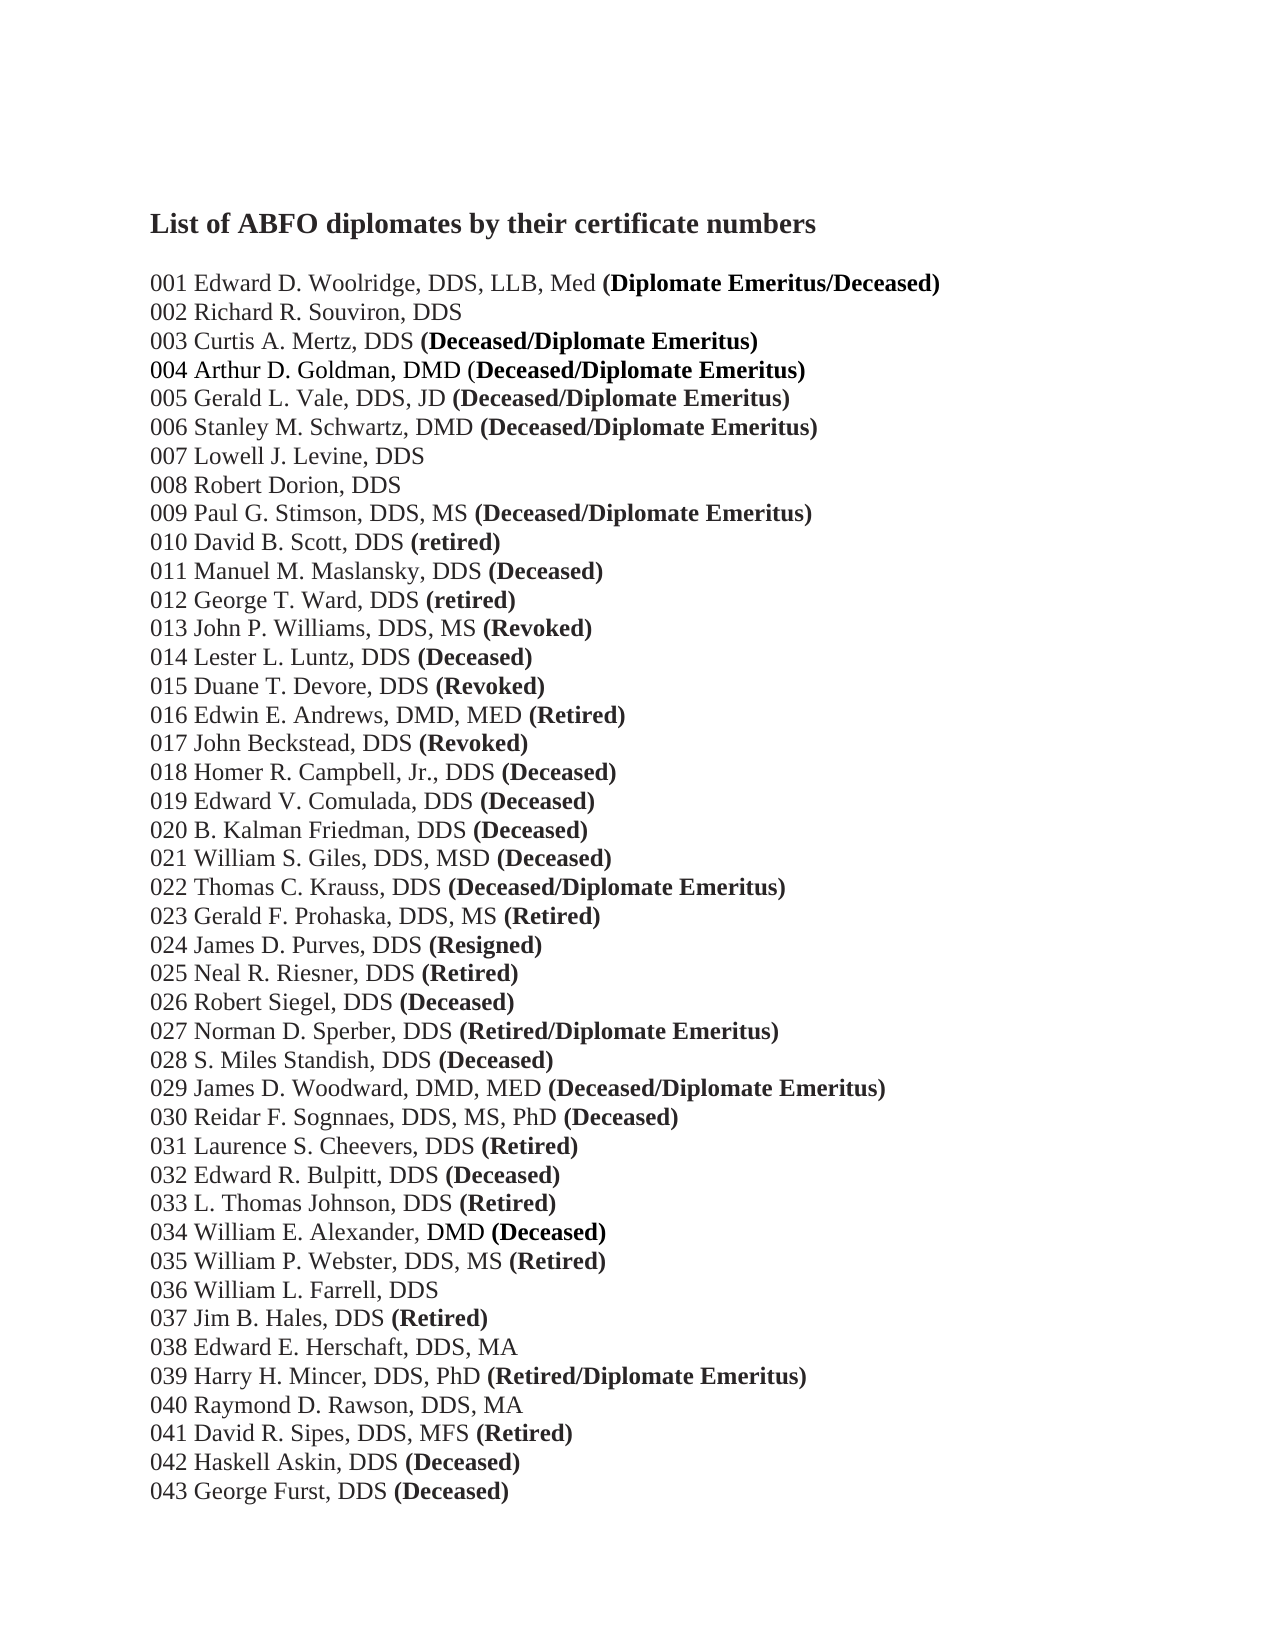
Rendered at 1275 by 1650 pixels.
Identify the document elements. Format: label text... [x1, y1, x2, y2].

text 035 William P. Webster, DDS, MS (Retired) [150, 1246, 1125, 1275]
text 043 George Furst, DDS (Deceased) [150, 1476, 1125, 1505]
text 018 Homer R. Campbell, Jr., DDS (Deceased) [150, 757, 1125, 786]
text 023 Gerald F. Prohaska, DDS, MS (Retired) [150, 901, 1125, 930]
text 039 Harry H. Mincer, DDS, PhD (Retired/Diplomate Emeritus) [150, 1361, 1125, 1390]
text List of ABFO diplomates by their certificate numbers [150, 206, 1125, 240]
text 032 Edward R. Bulpitt, DDS (Deceased) [150, 1160, 1125, 1188]
text 015 Duane T. Devore, DDS (Revoked) [150, 671, 1125, 700]
text 011 Manuel M. Maslansky, DDS (Deceased) [150, 556, 1125, 585]
text 024 James D. Purves, DDS (Resigned) [150, 930, 1125, 958]
text 026 Robert Siegel, DDS (Deceased) [150, 987, 1125, 1016]
text 017 John Beckstead, DDS (Revoked) [150, 728, 1125, 757]
text 014 Lester L. Luntz, DDS (Deceased) [150, 642, 1125, 671]
text 040 Raymond D. Rawson, DDS, MA [150, 1390, 1125, 1418]
text 002 Richard R. Souviron, DDS [150, 297, 1125, 326]
text 022 Thomas C. Krauss, DDS (Deceased/Diplomate Emeritus) [150, 872, 1125, 901]
text 031 Laurence S. Cheevers, DDS (Retired) [150, 1131, 1125, 1160]
text 001 Edward D. Woolridge, DDS, LLB, Med (Diplomate Emeritus/Deceased) [150, 268, 1125, 297]
text 034 William E. Alexander, DMD (Deceased) [150, 1217, 1125, 1246]
text 005 Gerald L. Vale, DDS, JD (Deceased/Diplomate Emeritus) [150, 383, 1125, 412]
text 037 Jim B. Hales, DDS (Retired) [150, 1303, 1125, 1332]
text 041 David R. Sipes, DDS, MFS (Retired) [150, 1418, 1125, 1447]
text 030 Reidar F. Sognnaes, DDS, MS, PhD (Deceased) [150, 1102, 1125, 1131]
text 021 William S. Giles, DDS, MSD (Deceased) [150, 843, 1125, 872]
text 006 Stanley M. Schwartz, DMD (Deceased/Diplomate Emeritus) [150, 412, 1125, 441]
text 013 John P. Williams, DDS, MS (Revoked) [150, 613, 1125, 642]
text 027 Norman D. Sperber, DDS (Retired/Diplomate Emeritus) [150, 1016, 1125, 1045]
text 042 Haskell Askin, DDS (Deceased) [150, 1447, 1125, 1476]
text 012 George T. Ward, DDS (retired) [150, 585, 1125, 613]
text 016 Edwin E. Andrews, DMD, MED (Retired) [150, 700, 1125, 728]
text 003 Curtis A. Mertz, DDS (Deceased/Diplomate Emeritus) [150, 326, 1125, 355]
text 020 B. Kalman Friedman, DDS (Deceased) [150, 815, 1125, 843]
text 004 Arthur D. Goldman, DMD (Deceased/Diplomate Emeritus) [150, 355, 1125, 383]
text 029 James D. Woodward, DMD, MED (Deceased/Diplomate Emeritus) [150, 1073, 1125, 1102]
text 010 David B. Scott, DDS (retired) [150, 527, 1125, 556]
text 019 Edward V. Comulada, DDS (Deceased) [150, 786, 1125, 815]
text 036 William L. Farrell, DDS [150, 1275, 1125, 1303]
text 028 S. Miles Standish, DDS (Deceased) [150, 1045, 1125, 1073]
text 007 Lowell J. Levine, DDS [150, 441, 1125, 470]
text 038 Edward E. Herschaft, DDS, MA [150, 1332, 1125, 1361]
text 025 Neal R. Riesner, DDS (Retired) [150, 958, 1125, 987]
text 009 Paul G. Stimson, DDS, MS (Deceased/Diplomate Emeritus) [150, 498, 1125, 527]
text 033 L. Thomas Johnson, DDS (Retired) [150, 1188, 1125, 1217]
text 008 Robert Dorion, DDS [150, 470, 1125, 498]
